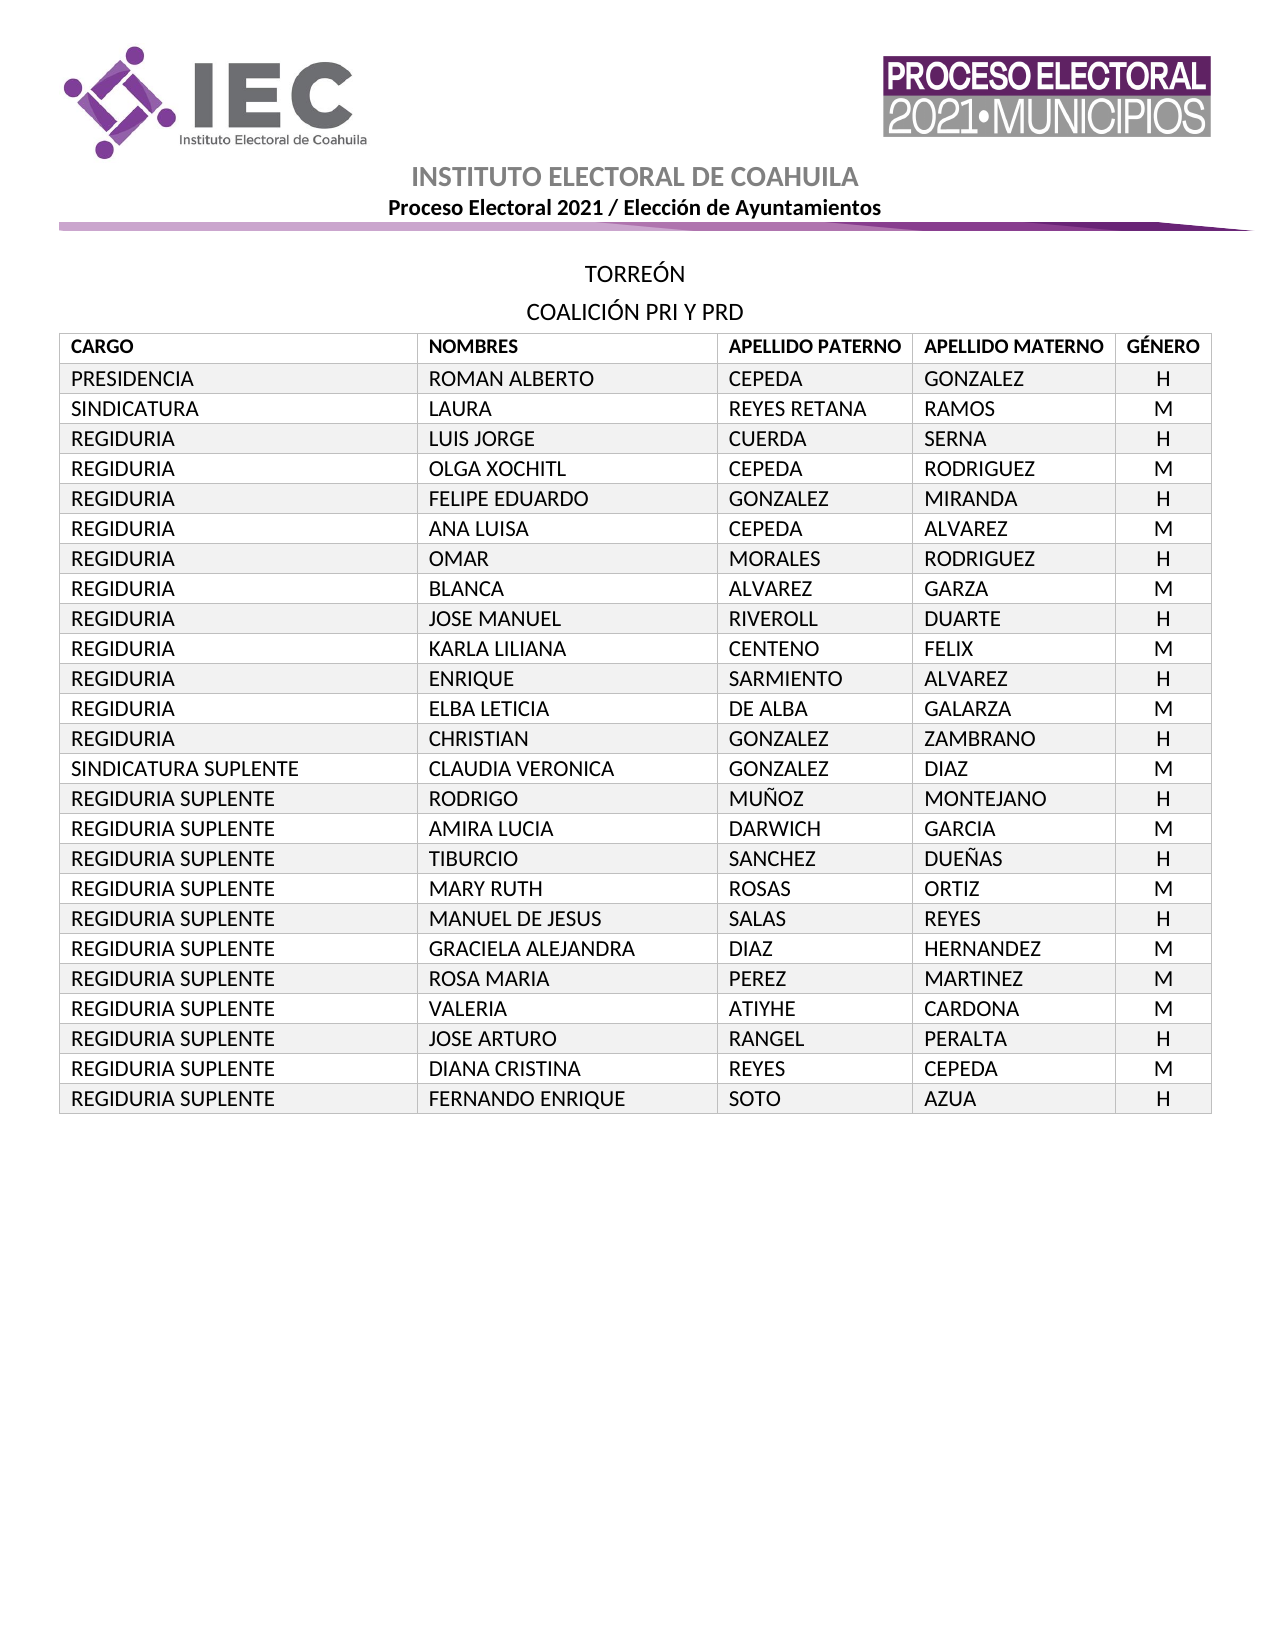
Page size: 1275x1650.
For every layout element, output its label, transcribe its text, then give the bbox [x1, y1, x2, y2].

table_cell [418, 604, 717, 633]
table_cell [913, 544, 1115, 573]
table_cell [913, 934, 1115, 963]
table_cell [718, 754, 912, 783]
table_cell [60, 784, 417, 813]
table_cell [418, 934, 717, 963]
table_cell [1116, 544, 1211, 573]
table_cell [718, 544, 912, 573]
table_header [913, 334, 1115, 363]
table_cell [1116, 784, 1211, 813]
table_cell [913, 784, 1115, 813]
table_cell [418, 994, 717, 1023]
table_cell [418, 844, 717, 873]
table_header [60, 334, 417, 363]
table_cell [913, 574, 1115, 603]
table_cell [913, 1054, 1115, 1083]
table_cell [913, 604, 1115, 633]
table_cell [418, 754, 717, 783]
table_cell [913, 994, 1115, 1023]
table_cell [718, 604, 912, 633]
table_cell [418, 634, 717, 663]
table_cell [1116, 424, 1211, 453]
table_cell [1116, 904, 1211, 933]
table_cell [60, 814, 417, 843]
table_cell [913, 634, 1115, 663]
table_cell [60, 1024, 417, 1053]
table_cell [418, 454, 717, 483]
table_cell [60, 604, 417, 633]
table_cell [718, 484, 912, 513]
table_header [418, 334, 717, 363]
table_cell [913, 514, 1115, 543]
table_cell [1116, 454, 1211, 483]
picture [883, 56, 1211, 137]
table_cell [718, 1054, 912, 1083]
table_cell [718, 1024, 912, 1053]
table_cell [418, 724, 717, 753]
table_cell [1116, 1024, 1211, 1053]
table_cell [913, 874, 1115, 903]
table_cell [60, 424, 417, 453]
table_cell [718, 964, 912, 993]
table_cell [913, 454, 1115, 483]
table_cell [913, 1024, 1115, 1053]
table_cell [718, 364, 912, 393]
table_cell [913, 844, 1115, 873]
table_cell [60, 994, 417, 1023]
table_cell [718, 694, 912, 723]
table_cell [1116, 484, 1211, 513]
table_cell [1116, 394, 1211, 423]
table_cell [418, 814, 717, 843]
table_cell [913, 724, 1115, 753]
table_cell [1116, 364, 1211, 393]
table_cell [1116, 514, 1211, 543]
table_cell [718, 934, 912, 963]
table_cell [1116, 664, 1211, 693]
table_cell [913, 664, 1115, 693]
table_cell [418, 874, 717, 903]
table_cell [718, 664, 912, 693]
picture [59, 43, 372, 163]
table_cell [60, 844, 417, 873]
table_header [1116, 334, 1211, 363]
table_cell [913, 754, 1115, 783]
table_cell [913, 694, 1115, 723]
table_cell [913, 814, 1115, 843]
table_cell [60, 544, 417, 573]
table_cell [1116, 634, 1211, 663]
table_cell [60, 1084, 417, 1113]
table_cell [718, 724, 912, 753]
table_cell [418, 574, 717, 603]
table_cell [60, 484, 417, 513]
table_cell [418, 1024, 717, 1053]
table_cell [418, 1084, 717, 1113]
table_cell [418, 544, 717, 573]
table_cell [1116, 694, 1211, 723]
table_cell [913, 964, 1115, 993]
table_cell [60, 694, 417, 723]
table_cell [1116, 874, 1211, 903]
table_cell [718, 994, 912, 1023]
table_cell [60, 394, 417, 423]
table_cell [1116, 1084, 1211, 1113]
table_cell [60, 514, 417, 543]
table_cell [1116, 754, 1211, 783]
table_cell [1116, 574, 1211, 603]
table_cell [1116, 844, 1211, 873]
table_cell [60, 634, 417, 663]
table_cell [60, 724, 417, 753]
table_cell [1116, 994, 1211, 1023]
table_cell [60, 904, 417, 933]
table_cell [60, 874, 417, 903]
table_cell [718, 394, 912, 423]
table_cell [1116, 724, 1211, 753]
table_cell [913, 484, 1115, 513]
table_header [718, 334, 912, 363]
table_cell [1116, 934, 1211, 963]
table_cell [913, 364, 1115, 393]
text COALICIÓN PRI Y PRD [59, 296, 1211, 326]
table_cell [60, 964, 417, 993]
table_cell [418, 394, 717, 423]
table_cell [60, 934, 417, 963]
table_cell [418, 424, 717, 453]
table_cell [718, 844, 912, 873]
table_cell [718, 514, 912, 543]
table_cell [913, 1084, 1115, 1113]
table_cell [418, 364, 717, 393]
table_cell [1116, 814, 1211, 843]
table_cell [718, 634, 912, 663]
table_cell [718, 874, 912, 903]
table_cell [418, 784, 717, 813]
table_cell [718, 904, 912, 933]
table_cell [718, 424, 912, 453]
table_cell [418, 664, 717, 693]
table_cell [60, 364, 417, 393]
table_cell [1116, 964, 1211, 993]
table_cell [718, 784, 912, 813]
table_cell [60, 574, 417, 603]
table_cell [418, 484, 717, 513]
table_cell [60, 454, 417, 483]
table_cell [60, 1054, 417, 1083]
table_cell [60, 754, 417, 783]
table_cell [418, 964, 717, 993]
picture [59, 222, 1256, 231]
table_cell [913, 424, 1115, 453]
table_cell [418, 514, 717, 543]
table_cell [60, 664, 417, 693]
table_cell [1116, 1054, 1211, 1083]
text TORREÓN [59, 258, 1211, 289]
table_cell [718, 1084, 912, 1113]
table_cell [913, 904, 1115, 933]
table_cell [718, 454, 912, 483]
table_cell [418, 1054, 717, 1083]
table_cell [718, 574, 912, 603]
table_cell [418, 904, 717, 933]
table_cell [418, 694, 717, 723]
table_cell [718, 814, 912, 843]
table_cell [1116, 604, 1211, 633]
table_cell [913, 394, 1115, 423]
